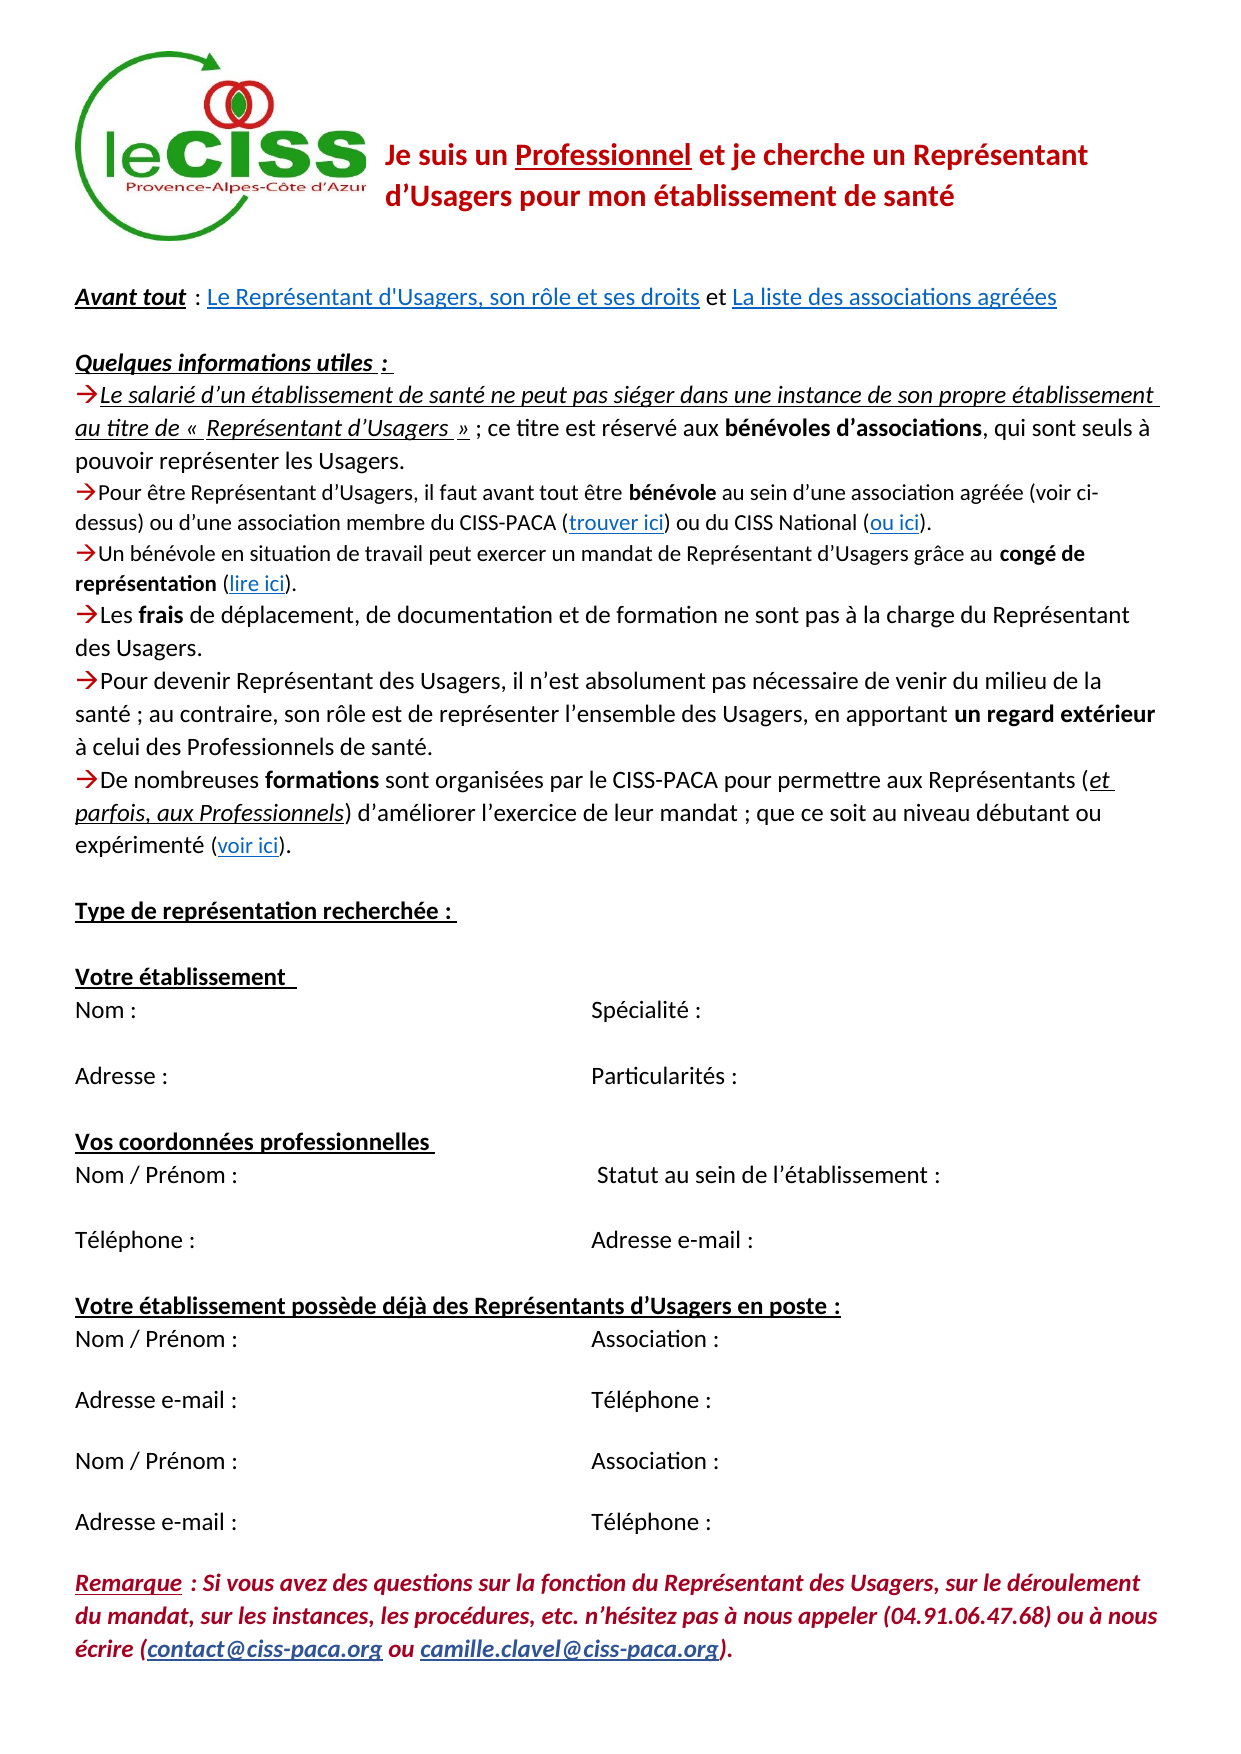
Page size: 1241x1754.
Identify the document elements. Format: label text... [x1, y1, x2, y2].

text Pour être Représentant d’Usagers, il faut avant tout être bénévole au sein d’une association agréée (voir ci-dessus) ou d’une association membre du CISS-PACA (trouver ici) ou du CISS National (ou ici). [75, 478, 1165, 537]
text Votre établissement [75, 961, 1165, 992]
picture [75, 51, 367, 241]
text De nombreuses formations sont organisées par le CISS-PACA pour permettre aux Représentants (et parfois, aux Professionnels) d’améliorer l’exercice de leur mandat ; que ce soit au niveau débutant ou expérimenté (voir ici). [75, 764, 1165, 860]
text Téléphone : Adresse e-mail : [75, 1224, 1165, 1255]
text Nom / Prénom : Association : [75, 1323, 1165, 1354]
text Nom : Spécialité : [75, 994, 1165, 1025]
text Nom / Prénom : Statut au sein de l’établissement : [75, 1159, 1165, 1189]
text Adresse e-mail : Téléphone : [75, 1506, 1165, 1537]
text Adresse e-mail : Téléphone : [75, 1384, 1165, 1415]
text Vos coordonnées professionnelles [75, 1126, 1165, 1156]
text Remarque : Si vous avez des questions sur la fonction du Représentant des Usagers, sur le déroulement du mandat, sur les instances, les procédures, etc. n’hésitez pas à nous appeler (04.91.06.47.68) ou à nous écrire (contact@ciss-paca.org ou camille.clavel@ciss-paca.org). [75, 1567, 1165, 1664]
text Pour devenir Représentant des Usagers, il n’est absolument pas nécessaire de venir du milieu de la santé ; au contraire, son rôle est de représenter l’ensemble des Usagers, en apportant un regard extérieur à celui des Professionnels de santé. [75, 665, 1165, 761]
text Le salarié d’un établissement de santé ne peut pas siéger dans une instance de son propre établissement au titre de « Représentant d’Usagers » ; ce titre est réservé aux bénévoles d’associations, qui sont seuls à pouvoir représenter les Usagers. [75, 379, 1165, 476]
text Avant tout : Le Représentant d'Usagers, son rôle et ses droits et La liste des associations agréées [75, 281, 1165, 311]
text Les frais de déplacement, de documentation et de formation ne sont pas à la charge du Représentant des Usagers. [75, 599, 1165, 663]
text Quelques informations utiles : [75, 347, 1165, 377]
text Je suis un Professionnel et je cherche un Représentant d’Usagers pour mon établissement de santé [367, 135, 1165, 215]
text Adresse : Particularités : [75, 1060, 1165, 1091]
text Votre établissement possède déjà des Représentants d’Usagers en poste : [75, 1290, 1165, 1321]
text Nom / Prénom : Association : [75, 1445, 1165, 1476]
text Un bénévole en situation de travail peut exercer un mandat de Représentant d’Usagers grâce au congé de représentation (lire ici). [75, 539, 1165, 597]
text Type de représentation recherchée : [75, 895, 1165, 926]
